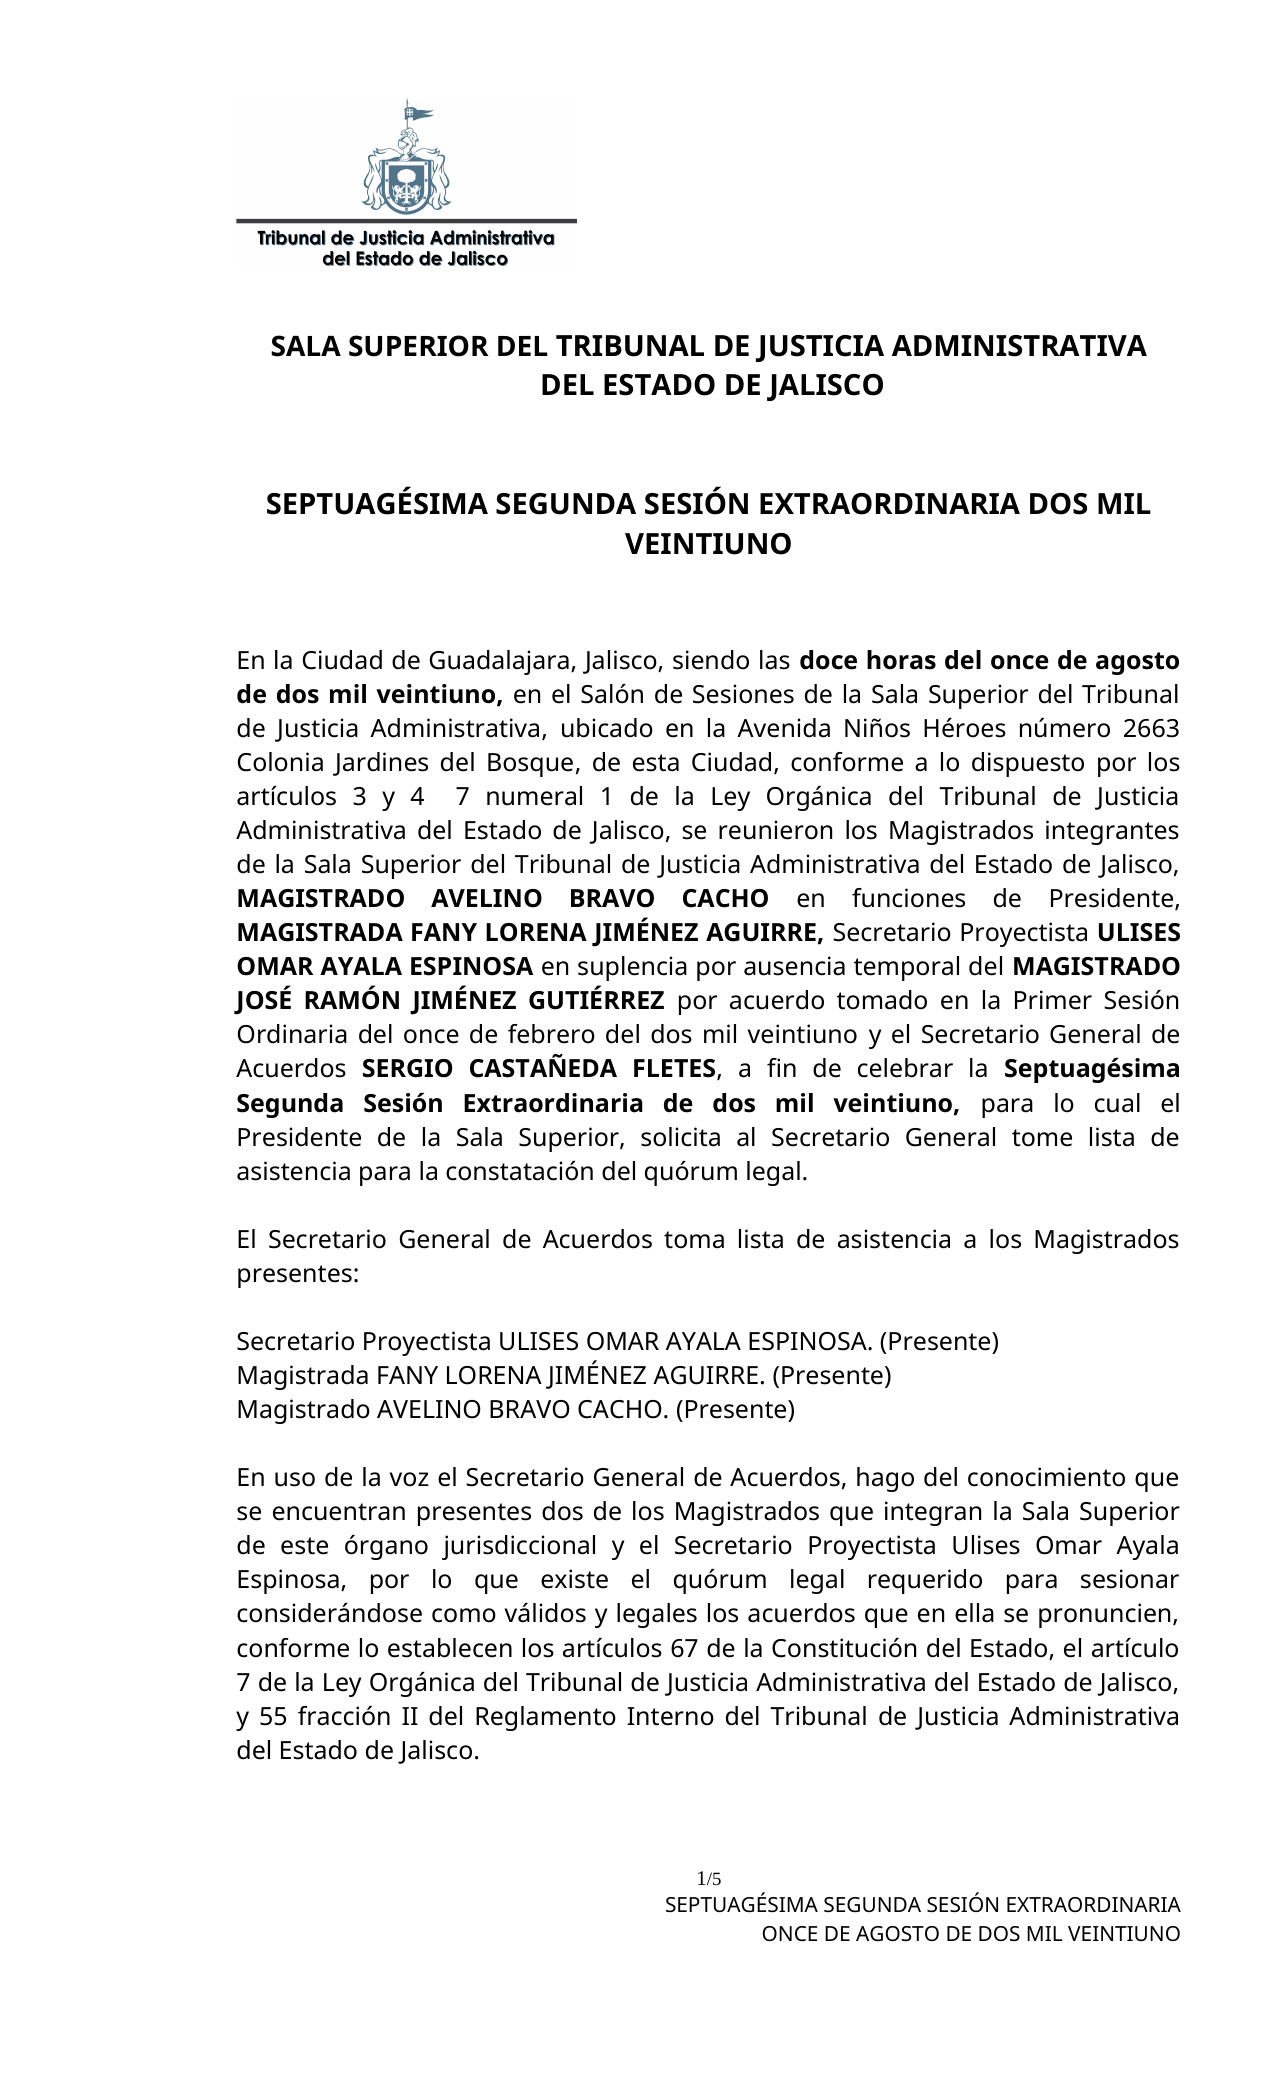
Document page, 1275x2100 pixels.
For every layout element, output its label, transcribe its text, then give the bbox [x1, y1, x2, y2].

text SEPTUAGÉSIMA SEGUNDA SESIÓN EXTRAORDINARIA DOS MIL VEINTIUNO [236, 484, 1181, 563]
text SALA SUPERIOR DEL TRIBUNAL DE JUSTICIA ADMINISTRATIVA [236, 325, 1181, 364]
text Secretario Proyectista ULISES OMAR AYALA ESPINOSA. (Presente) [236, 1324, 1181, 1358]
picture [236, 98, 577, 266]
text El Secretario General de Acuerdos toma lista de asistencia a los Magistrados presentes: [236, 1221, 1181, 1289]
text Magistrado AVELINO BRAVO CACHO. (Presente) [236, 1392, 1181, 1426]
text En la Ciudad de Guadalajara, Jalisco, siendo las doce horas del once de agosto de dos mil veintiuno, en el Salón de Sesiones de la Sala Superior del Tribunal de Justicia Administrativa, ubicado en la Avenida Niños Héroes número 2663 Colonia Jardines del Bosque, de esta Ciudad, conforme a lo dispuesto por los artículos 3 y 4 7 numeral 1 de la Ley Orgánica del Tribunal de Justicia Administrativa del Estado de Jalisco, se reunieron los Magistrados integrantes de la Sala Superior del Tribunal de Justicia Administrativa del Estado de Jalisco, MAGISTRADO AVELINO BRAVO CACHO en funciones de Presidente, MAGISTRADA FANY LORENA JIMÉNEZ AGUIRRE, Secretario Proyectista ULISES OMAR AYALA ESPINOSA en suplencia por ausencia temporal del MAGISTRADO JOSÉ RAMÓN JIMÉNEZ GUTIÉRREZ por acuerdo tomado en la Primer Sesión Ordinaria del once de febrero del dos mil veintiuno y el Secretario General de Acuerdos SERGIO CASTAÑEDA FLETES, a fin de celebrar la Septuagésima Segunda Sesión Extraordinaria de dos mil veintiuno, para lo cual el Presidente de la Sala Superior, solicita al Secretario General tome lista de asistencia para la constatación del quórum legal. [236, 642, 1181, 1187]
text Magistrada FANY LORENA JIMÉNEZ AGUIRRE. (Presente) [236, 1358, 1181, 1392]
text DEL ESTADO DE JALISCO [236, 364, 1181, 404]
text En uso de la voz el Secretario General de Acuerdos, hago del conocimiento que se encuentran presentes dos de los Magistrados que integran la Sala Superior de este órgano jurisdiccional y el Secretario Proyectista Ulises Omar Ayala Espinosa, por lo que existe el quórum legal requerido para sesionar considerándose como válidos y legales los acuerdos que en ella se pronuncien, conforme lo establecen los artículos 67 de la Constitución del Estado, el artículo 7 de la Ley Orgánica del Tribunal de Justicia Administrativa del Estado de Jalisco, y 55 fracción II del Reglamento Interno del Tribunal de Justicia Administrativa del Estado de Jalisco. [236, 1460, 1181, 1766]
